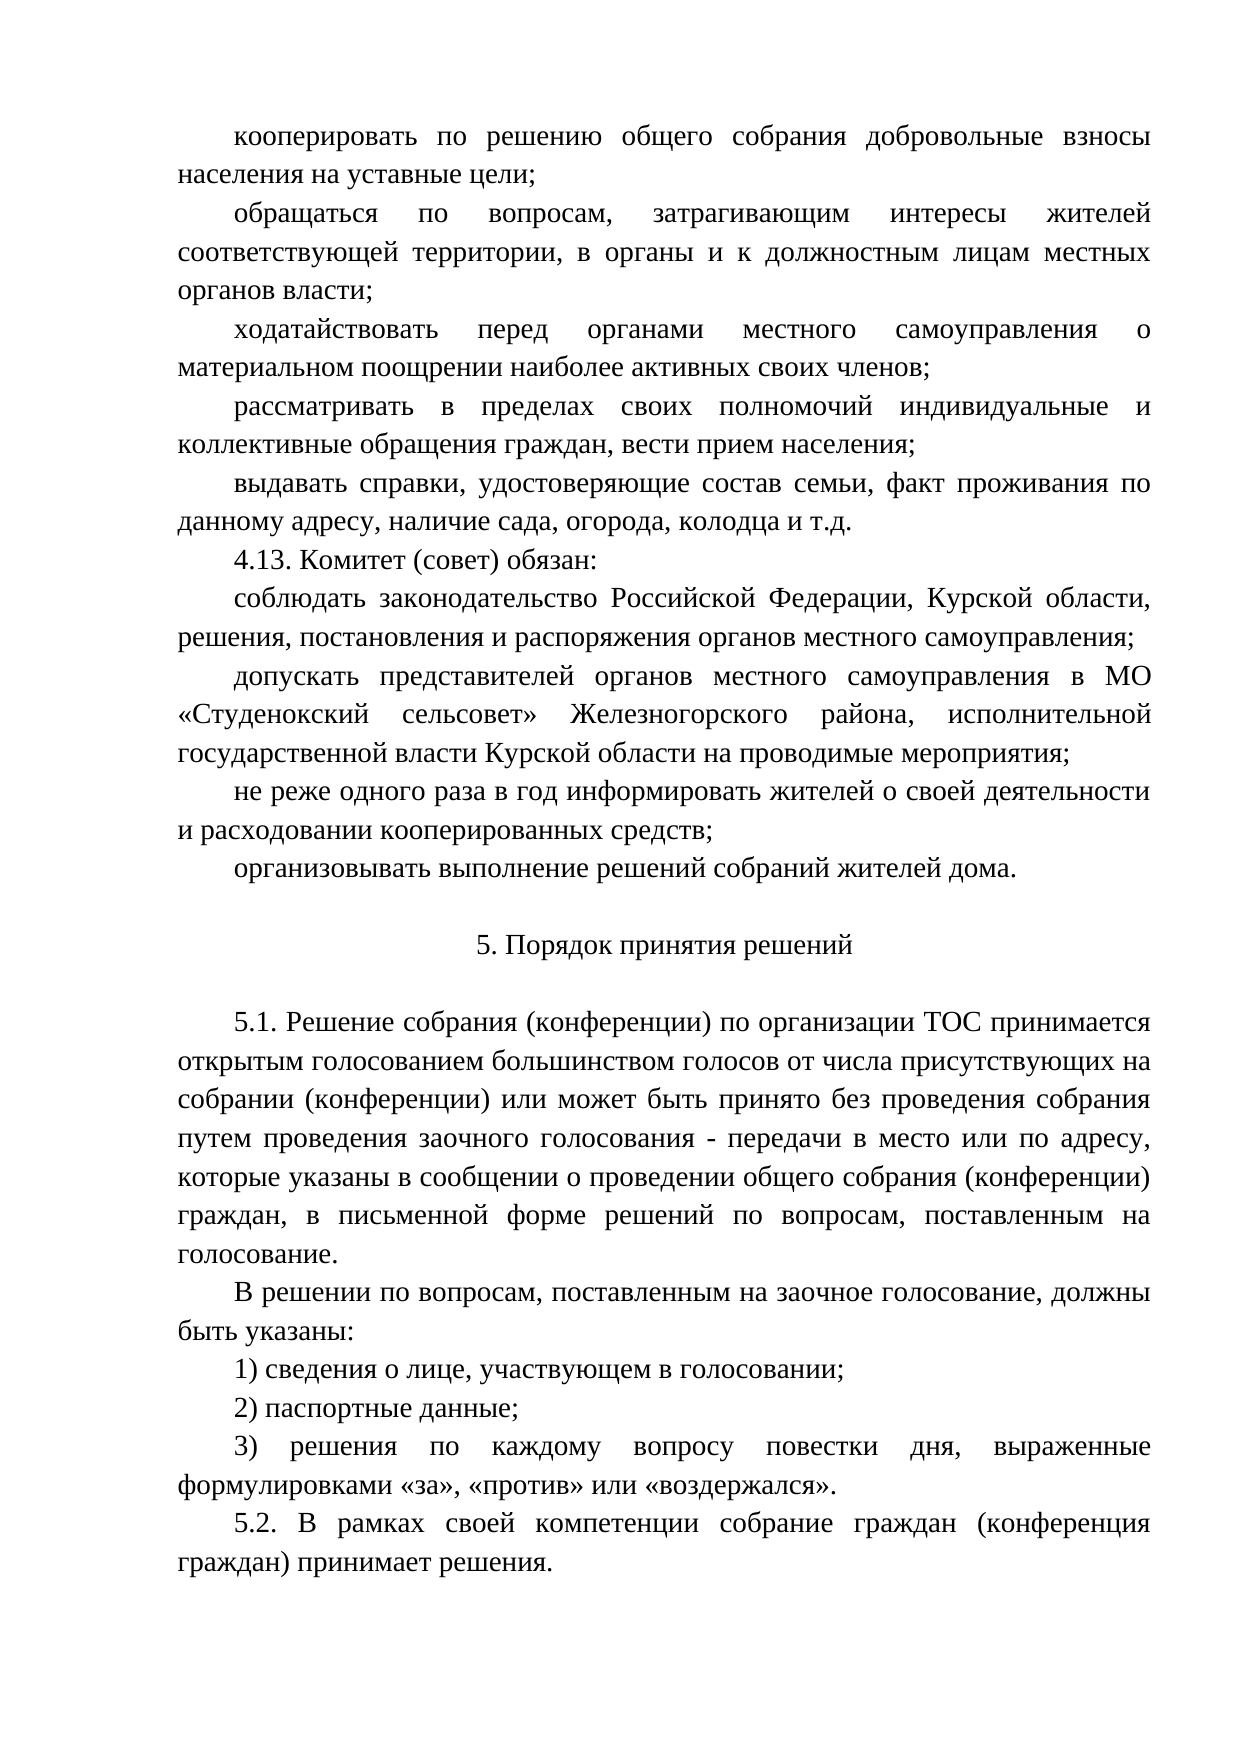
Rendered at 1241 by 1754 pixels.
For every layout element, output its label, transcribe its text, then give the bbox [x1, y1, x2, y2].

text организовывать выполнение решений собраний жителей дома. [177, 850, 1152, 884]
text соблюдать законодательство Российской Федерации, Курской области, решения, постановления и распоряжения органов местного самоуправления; [177, 581, 1152, 653]
text обращаться по вопросам, затрагивающим интересы жителей соответствующей территории, в органы и к должностным лицам местных органов власти; [177, 195, 1152, 306]
text 5.2. В рамках своей компетенции собрание граждан (конференция граждан) принимает решения. [177, 1506, 1152, 1578]
text В решении по вопросам, поставленным на заочное голосование, должны быть указаны: [177, 1274, 1152, 1346]
text ходатайствовать перед органами местного самоуправления о материальном поощрении наиболее активных своих членов; [177, 311, 1152, 383]
text 3) решения по каждому вопросу повестки дня, выраженные формулировками «за», «против» или «воздержался». [177, 1428, 1152, 1501]
text рассматривать в пределах своих полномочий индивидуальные и коллективные обращения граждан, вести прием населения; [177, 388, 1152, 460]
text 5.1. Решение собрания (конференции) по организации ТОС принимается открытым голосованием большинством голосов от числа присутствующих на собрании (конференции) или может быть принято без проведения собрания путем проведения заочного голосования - передачи в место или по адресу, которые указаны в сообщении о проведении общего собрания (конференции) граждан, в письменной форме решений по вопросам, поставленным на голосование. [177, 1004, 1152, 1269]
text допускать представителей органов местного самоуправления в МО «Студенокский сельсовет» Железногорского района, исполнительной государственной власти Курской области на проводимые мероприятия; [177, 658, 1152, 768]
text не реже одного раза в год информировать жителей о своей деятельности и расходовании кооперированных средств; [177, 773, 1152, 845]
text 1) сведения о лице, участвующем в голосовании; [177, 1351, 1152, 1385]
text 2) паспортные данные; [177, 1390, 1152, 1423]
text 4.13. Комитет (совет) обязан: [177, 542, 1152, 576]
text 5. Порядок принятия решений [177, 927, 1152, 961]
text выдавать справки, удостоверяющие состав семьи, факт проживания по данному адресу, наличие сада, огорода, колодца и т.д. [177, 465, 1152, 537]
text кооперировать по решению общего собрания добровольные взносы населения на уставные цели; [177, 118, 1152, 190]
